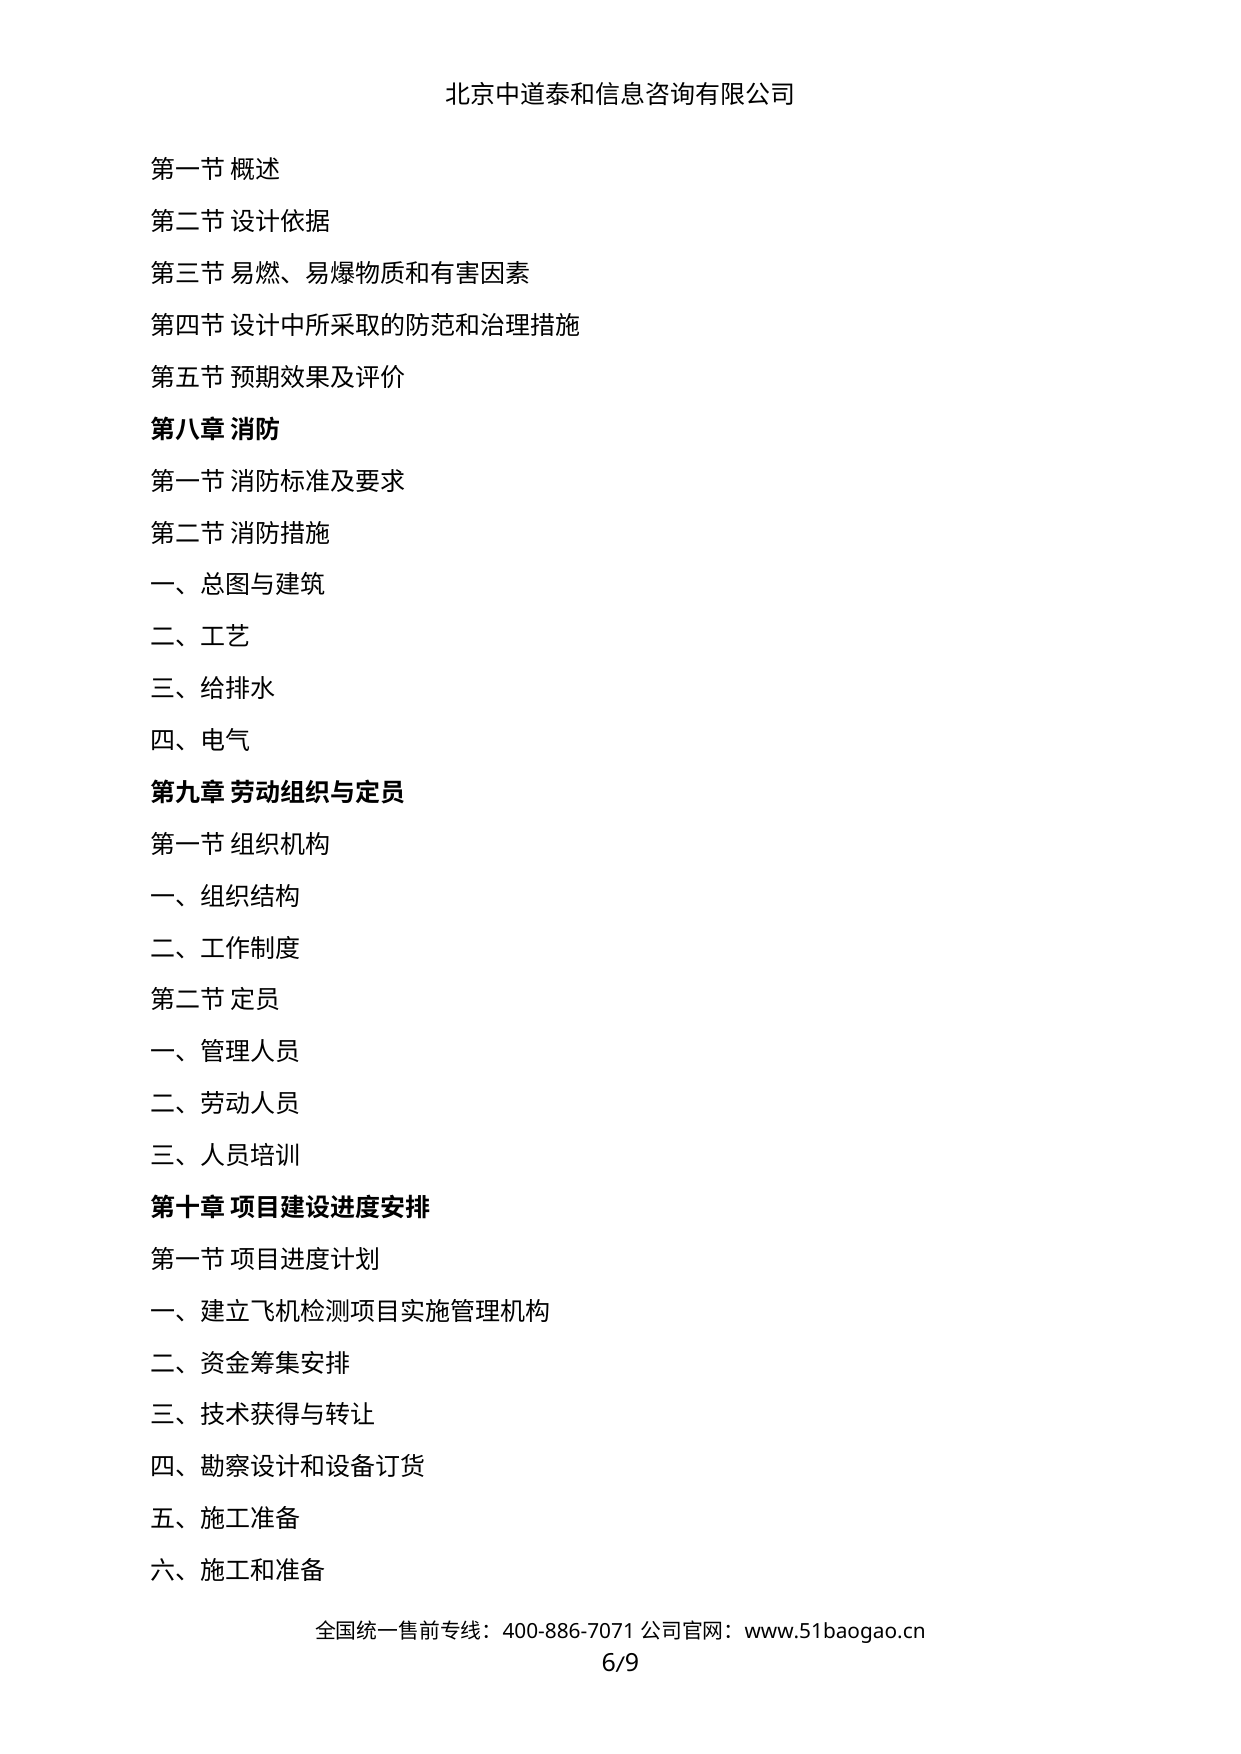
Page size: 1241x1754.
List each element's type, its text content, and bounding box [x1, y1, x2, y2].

text 六、施工和准备 [150, 1551, 1090, 1587]
text 一、总图与建筑 [150, 565, 1090, 601]
text 第一节 项目进度计划 [150, 1239, 1090, 1276]
text 第一节 组织机构 [150, 824, 1090, 861]
text 二、工作制度 [150, 928, 1090, 964]
text 第一节 消防标准及要求 [150, 461, 1090, 497]
text 第一节 概述 [150, 150, 1090, 186]
text 三、给排水 [150, 669, 1090, 705]
text 一、管理人员 [150, 1032, 1090, 1068]
text 第二节 消防措施 [150, 513, 1090, 549]
text 第九章 劳动组织与定员 [150, 772, 1090, 809]
text 第八章 消防 [150, 409, 1090, 446]
text 第三节 易燃、易爆物质和有害因素 [150, 254, 1090, 290]
text 一、建立飞机检测项目实施管理机构 [150, 1291, 1090, 1327]
text 第五节 预期效果及评价 [150, 357, 1090, 394]
text 二、工艺 [150, 617, 1090, 653]
text 三、人员培训 [150, 1136, 1090, 1172]
text 五、施工准备 [150, 1499, 1090, 1535]
text 四、电气 [150, 721, 1090, 757]
text 第二节 设计依据 [150, 202, 1090, 238]
text 第十章 项目建设进度安排 [150, 1187, 1090, 1224]
text 二、资金筹集安排 [150, 1343, 1090, 1379]
text 一、组织结构 [150, 876, 1090, 912]
text 三、技术获得与转让 [150, 1395, 1090, 1431]
text 第四节 设计中所采取的防范和治理措施 [150, 306, 1090, 342]
text 二、劳动人员 [150, 1084, 1090, 1120]
text 第二节 定员 [150, 980, 1090, 1016]
text 四、勘察设计和设备订货 [150, 1447, 1090, 1483]
